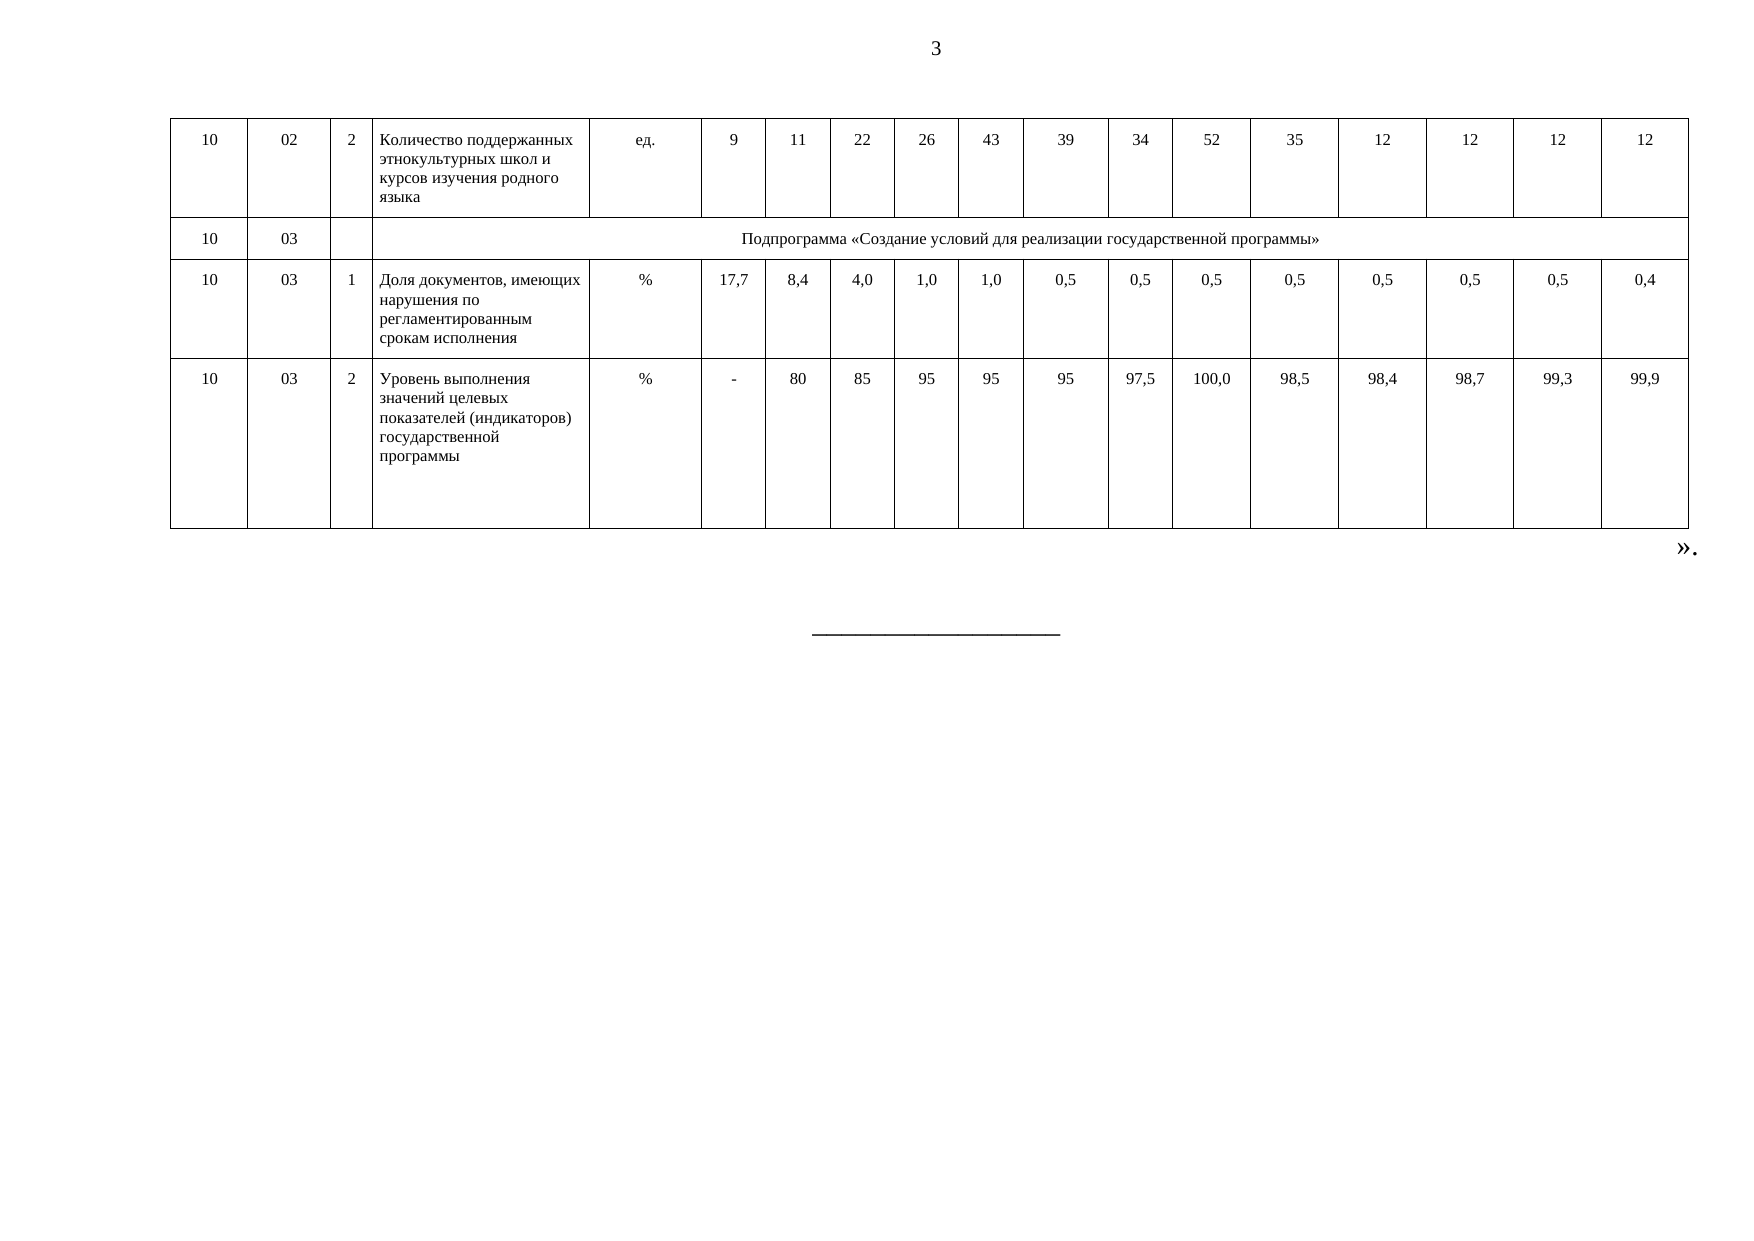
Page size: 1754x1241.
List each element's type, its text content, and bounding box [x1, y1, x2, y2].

table_cell 0,5 [1251, 260, 1338, 357]
table_cell 85 [831, 359, 894, 527]
table_cell % [590, 359, 701, 527]
table_cell 99,9 [1602, 359, 1688, 527]
table_cell - [702, 359, 765, 527]
table_cell 98,7 [1427, 359, 1513, 527]
table_cell 95 [959, 359, 1023, 527]
table_cell 12 [1514, 119, 1601, 217]
table_cell 12 [1427, 119, 1513, 217]
table_cell 95 [895, 359, 958, 527]
table_cell 2 [331, 119, 372, 217]
table_cell Доля документов, имеющих нарушения по регламентированным срокам исполнения [373, 260, 589, 357]
text ». [177, 528, 1698, 562]
table_cell 22 [831, 119, 894, 217]
table_cell 1 [331, 260, 372, 357]
table_cell 39 [1024, 119, 1108, 217]
table_cell 12 [1339, 119, 1426, 217]
table_cell 0,5 [1427, 260, 1513, 357]
table_cell 10 [171, 218, 247, 258]
table_cell 11 [766, 119, 830, 217]
table_cell Подпрограмма «Создание условий для реализации государственной программы» [373, 218, 1688, 258]
table_cell 97,5 [1109, 359, 1172, 527]
table_cell 43 [959, 119, 1023, 217]
text _________________ [177, 606, 1695, 639]
table_cell 10 [171, 119, 247, 217]
table_cell 0,5 [1514, 260, 1601, 357]
table_cell 02 [248, 119, 330, 217]
table_cell 0,4 [1602, 260, 1688, 357]
table_cell 35 [1251, 119, 1338, 217]
table_cell Количество поддержанных этнокультурных школ и курсов изучения родного языка [373, 119, 589, 217]
table_cell 8,4 [766, 260, 830, 357]
table_cell 12 [1602, 119, 1688, 217]
table_cell 26 [895, 119, 958, 217]
table_cell 34 [1109, 119, 1172, 217]
table_cell 4,0 [831, 260, 894, 357]
table_cell 80 [766, 359, 830, 527]
table_cell Уровень выполнения значений целевых показателей (индикаторов) государственной программы [373, 359, 589, 527]
table_cell 17,7 [702, 260, 765, 357]
table_cell 0,5 [1173, 260, 1250, 357]
table_cell 99,3 [1514, 359, 1601, 527]
table_cell 03 [248, 260, 330, 357]
table_cell 10 [171, 260, 247, 357]
table_cell 1,0 [959, 260, 1023, 357]
table_cell 9 [702, 119, 765, 217]
table_cell 0,5 [1339, 260, 1426, 357]
table_cell 10 [171, 359, 247, 527]
table_cell ед. [590, 119, 701, 217]
table_cell 1,0 [895, 260, 958, 357]
table_cell 52 [1173, 119, 1250, 217]
table_cell 95 [1024, 359, 1108, 527]
table_cell 2 [331, 359, 372, 527]
table_cell [331, 218, 372, 258]
table_cell 98,4 [1339, 359, 1426, 527]
table_cell 100,0 [1173, 359, 1250, 527]
table_cell 98,5 [1251, 359, 1338, 527]
table_cell 03 [248, 218, 330, 258]
table_cell 03 [248, 359, 330, 527]
table_cell 0,5 [1109, 260, 1172, 357]
table_cell 0,5 [1024, 260, 1108, 357]
table_cell % [590, 260, 701, 357]
